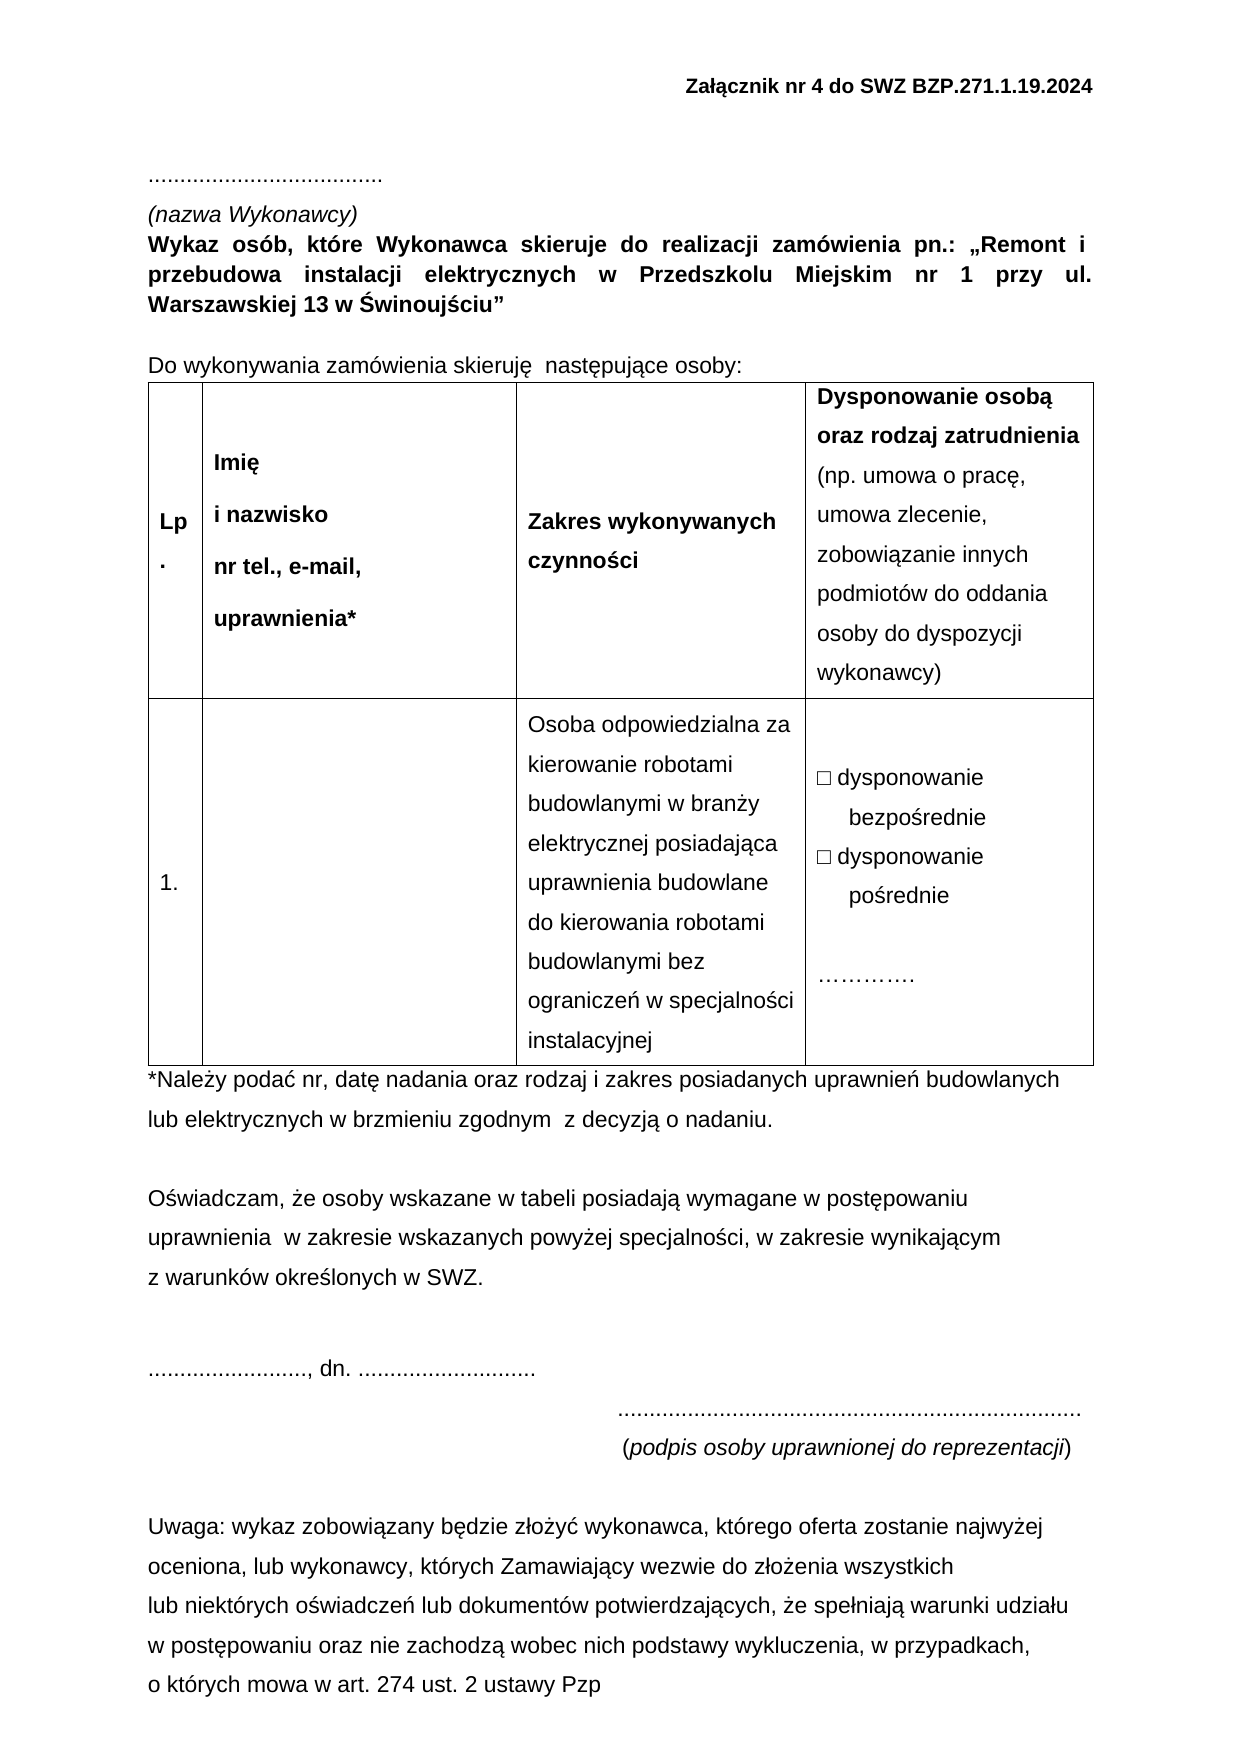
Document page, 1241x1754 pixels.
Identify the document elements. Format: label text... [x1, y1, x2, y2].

table_cell 1. [149, 699, 202, 1065]
text Do wykonywania zamówienia skieruję następujące osoby: [148, 352, 1093, 378]
table_header Imię i nazwisko nr tel., e-mail, uprawnienia* [203, 383, 516, 698]
table_header Dysponowanie osobą oraz rodzaj zatrudnienia (np. umowa o pracę, umowa zlecenie, zobowiązanie innych podmiotów do oddania osoby do dyspozycji wykonawcy) [806, 383, 1093, 698]
table_cell Osoba odpowiedzialna za kierowanie robotami budowlanymi w branży elektrycznej posiadająca uprawnienia budowlane do kierowania robotami budowlanymi bez ograniczeń w specjalności instalacyjnej [517, 699, 805, 1065]
text Wykaz osób, które Wykonawca skieruje do realizacji zamówienia pn.: „Remont i przebudowa instalacji elektrycznych w Przedszkolu Miejskim nr 1 przy ul. Warszawskiej 13 w Świnoujściu” [148, 231, 1093, 318]
text Uwaga: wykaz zobowiązany będzie złożyć wykonawca, którego oferta zostanie najwyżej oceniona, lub wykonawcy, których Zamawiający wezwie do złożenia wszystkich lub niektórych oświadczeń lub dokumentów potwierdzających, że spełniają warunki udziału w postępowaniu oraz nie zachodzą wobec nich podstawy wykluczenia, w przypadkach, o których mowa w art. 274 ust. 2 ustawy Pzp [148, 1513, 1093, 1697]
text (nazwa Wykonawcy) [148, 201, 1093, 227]
text ......................................................................... [148, 1395, 1093, 1421]
table_cell □ dysponowanie bezpośrednie □ dysponowanie pośrednie …………. [806, 699, 1093, 1065]
text ..................................... [148, 161, 1093, 187]
text Oświadczam, że osoby wskazane w tabeli posiadają wymagane w postępowaniu uprawnienia w zakresie wskazanych powyżej specjalności, w zakresie wynikającym z warunków określonych w SWZ. [148, 1185, 1093, 1290]
text ........................., dn. ............................ [148, 1355, 1093, 1382]
text (podpis osoby uprawnionej do reprezentacji) [590, 1434, 1093, 1461]
text *Należy podać nr, datę nadania oraz rodzaj i zakres posiadanych uprawnień budowlanych lub elektrycznych w brzmieniu zgodnym z decyzją o nadaniu. [148, 1066, 1093, 1132]
table_header Zakres wykonywanych czynności [517, 383, 805, 698]
table_cell [203, 699, 516, 1065]
table_header Lp. [149, 383, 202, 698]
